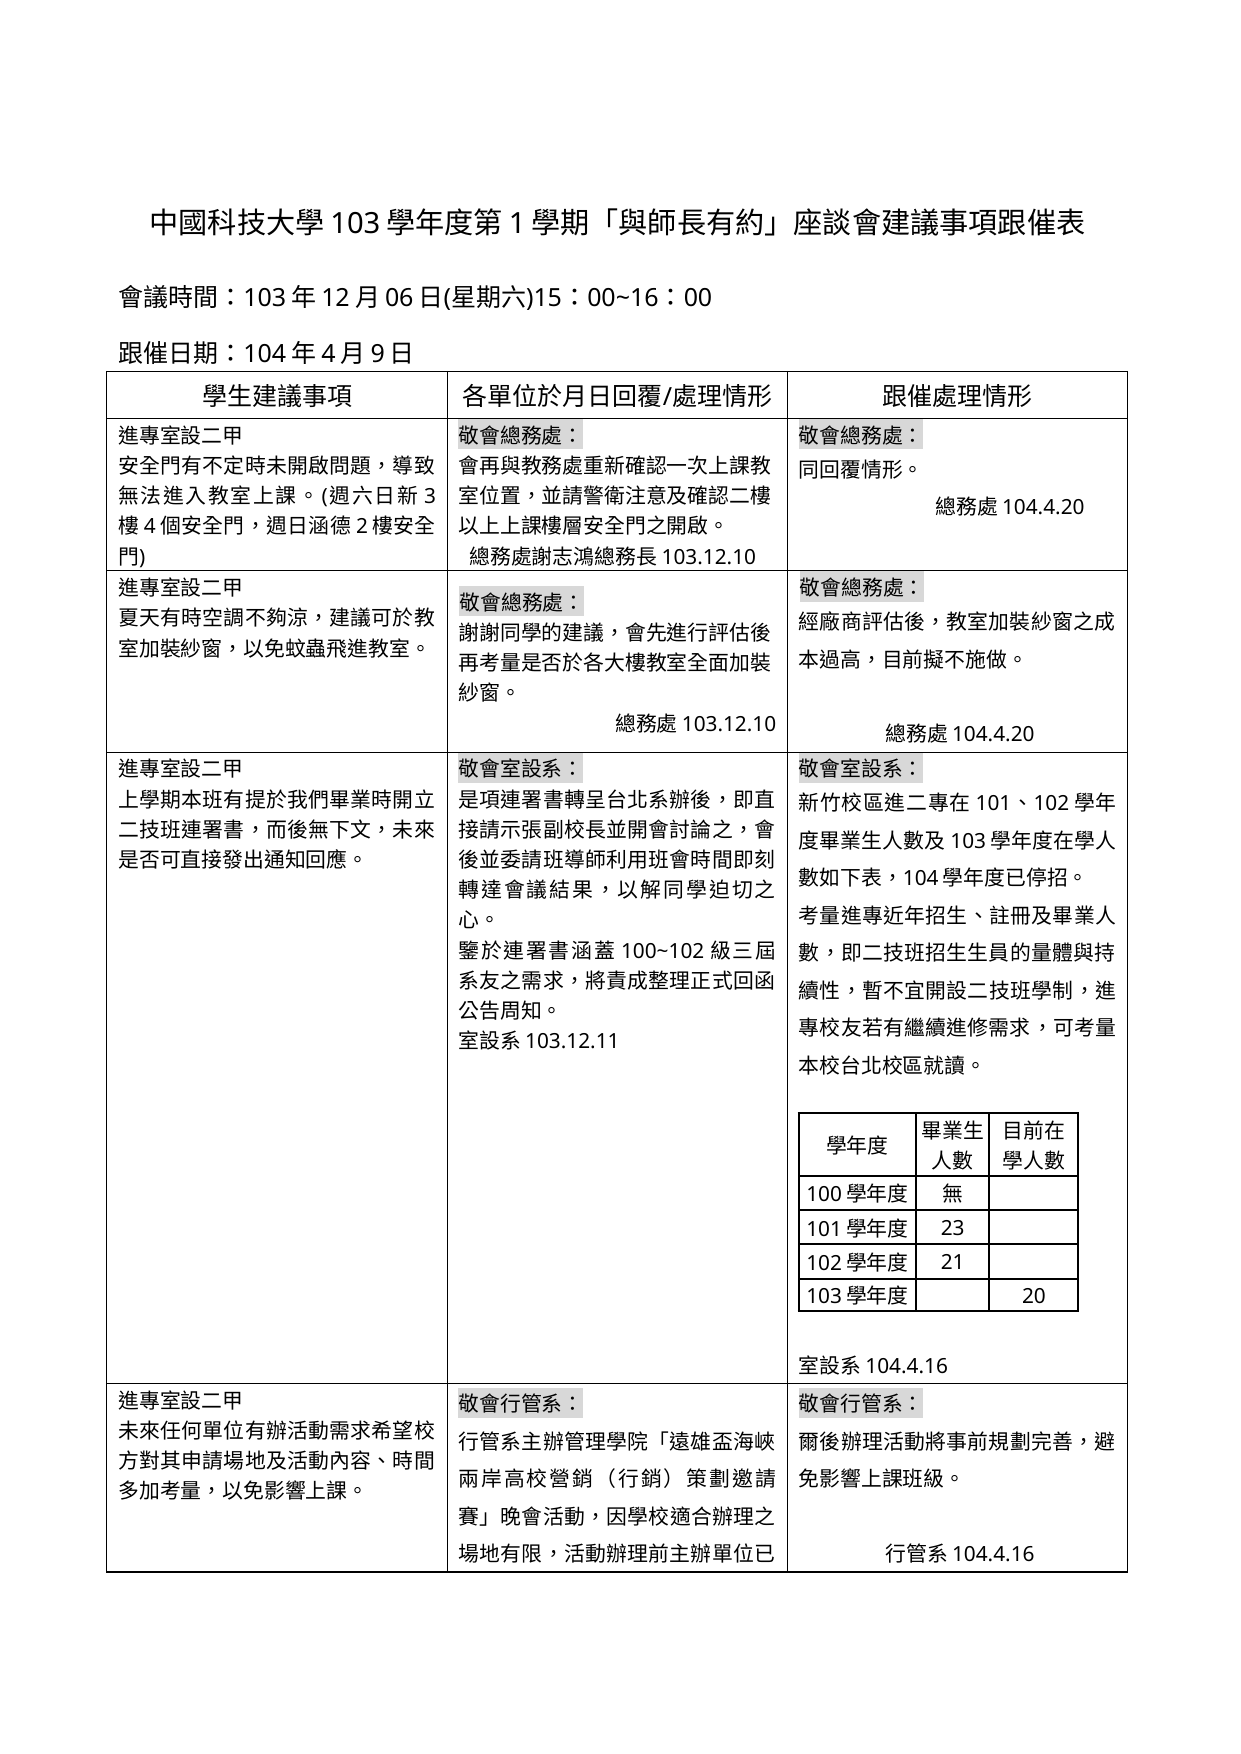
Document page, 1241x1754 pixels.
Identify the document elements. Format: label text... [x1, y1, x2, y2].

table_header 中國科技大學103學年度第1學期「與師長有約」座談會建議事項跟催表 會議時間：103年12月06日(星期六)15：00~16：00 跟催日期：104年4月9日 [107, 165, 1128, 371]
table_cell 各單位於月日回覆/處理情形 [448, 372, 787, 418]
table_cell 跟催處理情形 [788, 372, 1127, 418]
table_cell 敬會總務處： 謝謝同學的建議，會先進行評估後再考量是否於各大樓教室全面加裝紗窗。 總務處103.12.10 [448, 571, 787, 752]
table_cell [448, 1384, 787, 1571]
table_cell 敬會室設系： 是項連署書轉呈台北系辦後，即直接請示張副校長並開會討論之，會後並委請班導師利用班會時間即刻轉達會議結果，以解同學迫切之心。 鑒於連署書涵蓋100~102級三屆系友之需求，將責成整理正式回函公告周知。 室設系103.12.11 [448, 753, 787, 1383]
table_cell 進專室設二甲 安全門有不定時未開啟問題，導致無法進入教室上課。(週六日新3樓4個安全門，週日涵德2樓安全門) [107, 419, 447, 570]
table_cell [107, 1384, 447, 1571]
table_cell 敬會總務處： 同回覆情形。 總務處104.4.20 [788, 419, 1127, 570]
table_cell 敬會總務處： 會再與教務處重新確認一次上課教室位置，並請警衛注意及確認二樓以上上課樓層安全門之開啟。 總務處謝志鴻總務長 103.12.10 [448, 419, 787, 570]
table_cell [788, 1384, 1127, 1571]
table_cell 敬會室設系： 新竹校區進二專在101、102學年度畢業生人數及103學年度在學人數如下表，104學年度已停招。 考量進專近年招生、註冊及畢業人數，即二技班招生生員的量體與持續性，暫不宜開設二技班學制，進專校友若有繼續進修需求，可考量本校台北校區就讀。 室設系104.4.16 [788, 753, 1127, 1383]
table_cell 敬會總務處： 經廠商評估後，教室加裝紗窗之成本過高，目前擬不施做。 總務處104.4.20 [788, 571, 1127, 752]
table_cell 學生建議事項 [107, 372, 447, 418]
table_cell 進專室設二甲 夏天有時空調不夠涼，建議可於教室加裝紗窗，以免蚊蟲飛進教室。 [107, 571, 447, 752]
table_cell 進專室設二甲 上學期本班有提於我們畢業時開立二技班連署書，而後無下文，未來是否可直接發出通知回應。 [107, 753, 447, 1383]
